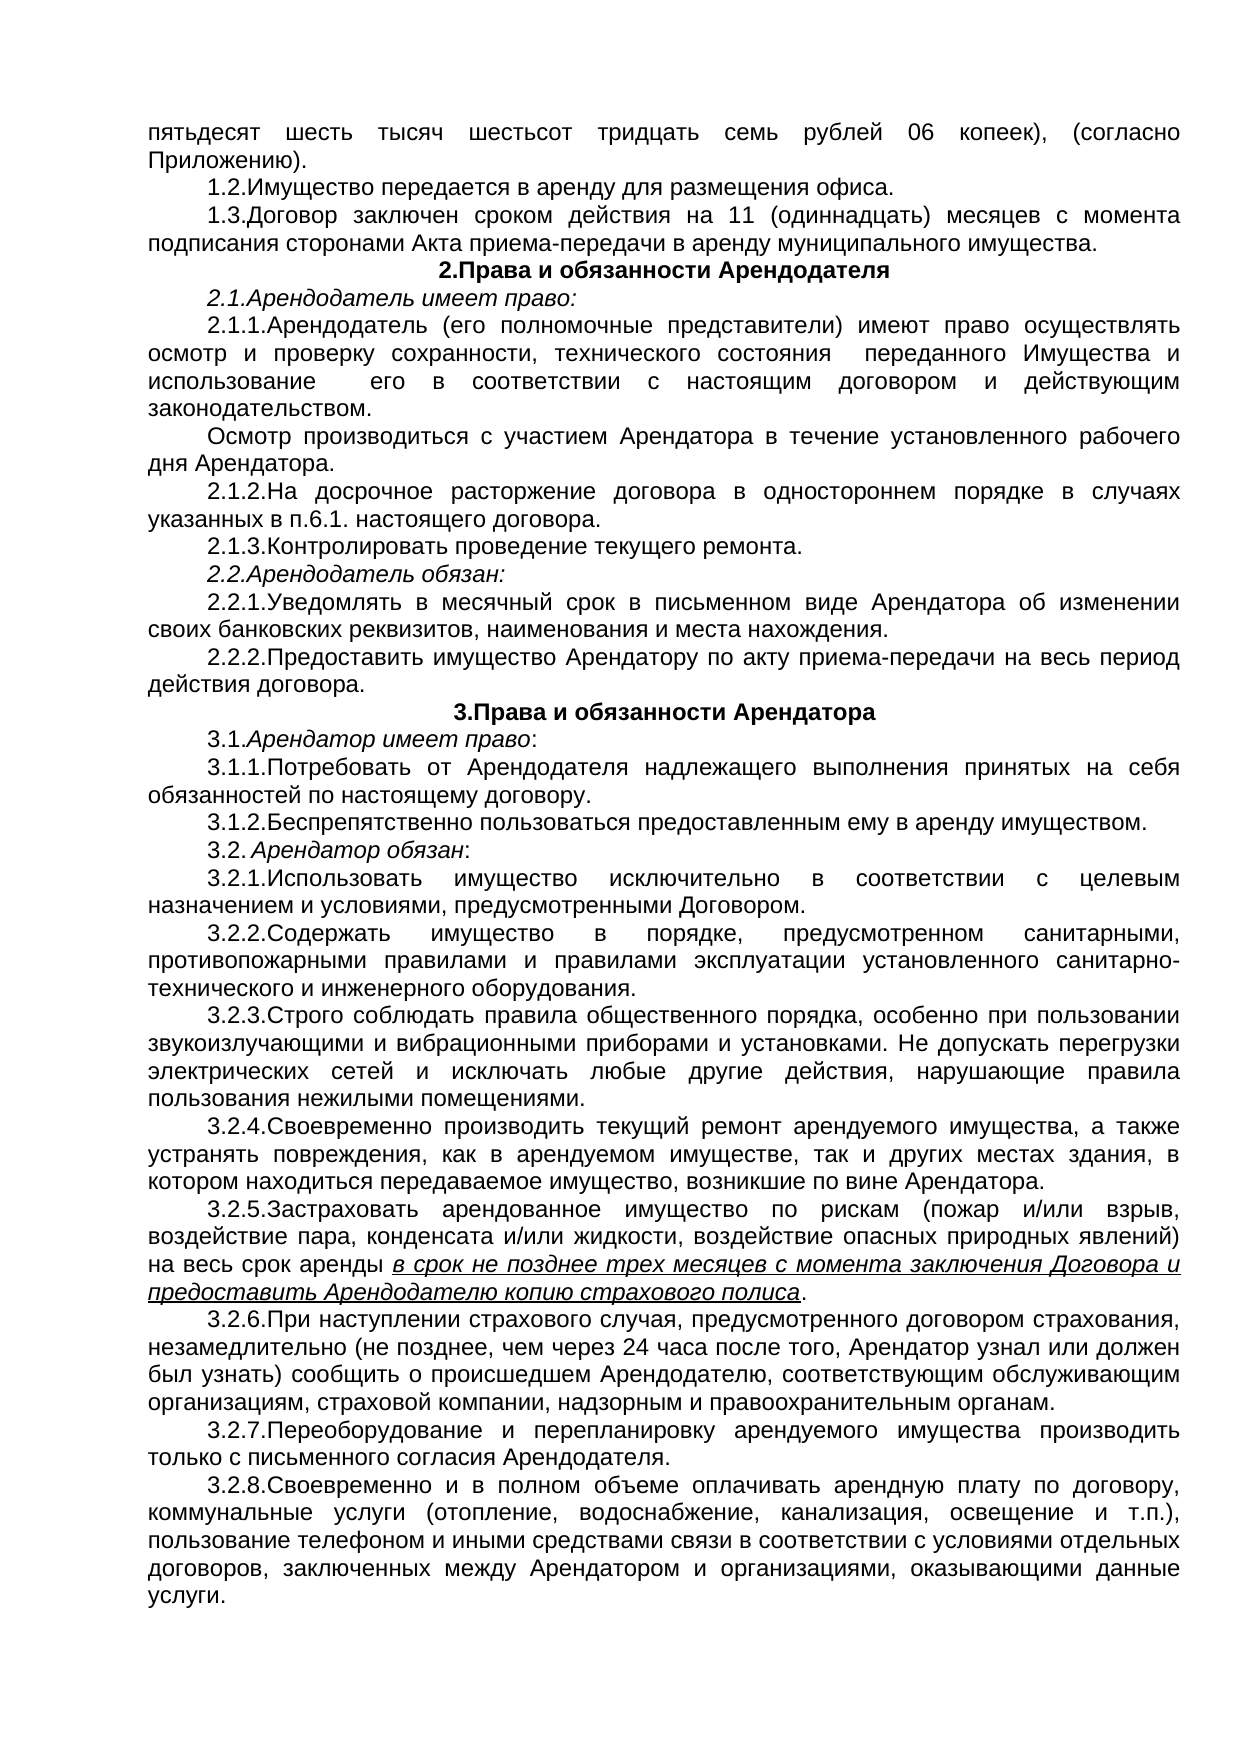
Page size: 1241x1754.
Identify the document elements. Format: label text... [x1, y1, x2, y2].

text 3.2.3.Строго соблюдать правила общественного порядка, особенно при пользовании звукоизлучающими и вибрационными приборами и установками. Не допускать перегрузки электрических сетей и исключать любые другие действия, нарушающие правила пользования нежилыми помещениями. [148, 1001, 1181, 1112]
text 2.2.2.Предоставить имущество Арендатору по акту приема-передачи на весь период действия договора. [148, 643, 1181, 698]
text 3.1.1.Потребовать от Арендодателя надлежащего выполнения принятых на себя обязанностей по настоящему договору. [148, 753, 1181, 808]
text 2.1.3.Контролировать проведение текущего ремонта. [148, 532, 1181, 560]
text 3.1.2.Беспрепятственно пользоваться предоставленным ему в аренду имуществом. [148, 808, 1181, 836]
text 2.1.Арендодатель имеет право: [148, 284, 1181, 311]
text 1.3.Договор заключен сроком действия на 11 (одиннадцать) месяцев с момента подписания сторонами Акта приема-передачи в аренду муниципального имущества. [148, 201, 1181, 256]
text 3.1.Арендатор имеет право: [148, 725, 1181, 753]
text 3.2.5.Застраховать арендованное имущество по рискам (пожар и/или взрыв, воздействие пара, конденсата и/или жидкости, воздействие опасных природных явлений) на весь срок аренды в срок не позднее трех месяцев с момента заключения Договора и предоставить Арендодателю копию страхового полиса. [148, 1195, 1181, 1305]
text 2.2.1.Уведомлять в месячный срок в письменном виде Арендатора об изменении своих банковских реквизитов, наименования и места нахождения. [148, 587, 1181, 643]
text 3.2.4.Своевременно производить текущий ремонт арендуемого имущества, а также устранять повреждения, как в арендуемом имуществе, так и других местах здания, в котором находиться передаваемое имущество, возникшие по вине Арендатора. [148, 1112, 1181, 1195]
text 3.2. Арендатор обязан: [148, 836, 1181, 863]
text 3.2.6.При наступлении страхового случая, предусмотренного договором страхования, незамедлительно (не позднее, чем через 24 часа после того, Арендатор узнал или должен был узнать) сообщить о происшедшем Арендодателю, соответствующим обслуживающим организациям, страховой компании, надзорным и правоохранительным органам. [148, 1305, 1181, 1416]
text Осмотр производиться с участием Арендатора в течение установленного рабочего дня Арендатора. [148, 422, 1181, 477]
text 2.1.1.Арендодатель (его полномочные представители) имеют право осуществлять осмотр и проверку сохранности, технического состояния переданного Имущества и использование его в соответствии с настоящим договором и действующим законодательством. [148, 311, 1181, 422]
text 3.Права и обязанности Арендатора [148, 698, 1181, 725]
text 3.2.2.Содержать имущество в порядке, предусмотренном санитарными, противопожарными правилами и правилами эксплуатации установленного санитарно-технического и инженерного оборудования. [148, 919, 1181, 1001]
text 3.2.8.Своевременно и в полном объеме оплачивать арендную плату по договору, коммунальные услуги (отопление, водоснабжение, канализация, освещение и т.п.), пользование телефоном и иными средствами связи в соответствии с условиями отдельных договоров, заключенных между Арендатором и организациями, оказывающими данные услуги. [148, 1471, 1181, 1609]
text 1.2.Имущество передается в аренду для размещения офиса. [148, 173, 1181, 201]
text 3.2.1.Использовать имущество исключительно в соответствии с целевым назначением и условиями, предусмотренными Договором. [148, 863, 1181, 919]
text 2.Права и обязанности Арендодателя [148, 256, 1181, 284]
text 2.1.2.На досрочное расторжение договора в одностороннем порядке в случаях указанных в п.6.1. настоящего договора. [148, 477, 1181, 532]
text 3.2.7.Переоборудование и перепланировку арендуемого имущества производить только с письменного согласия Арендодателя. [148, 1416, 1181, 1471]
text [148, 118, 1181, 173]
text 2.2.Арендодатель обязан: [148, 560, 1181, 587]
